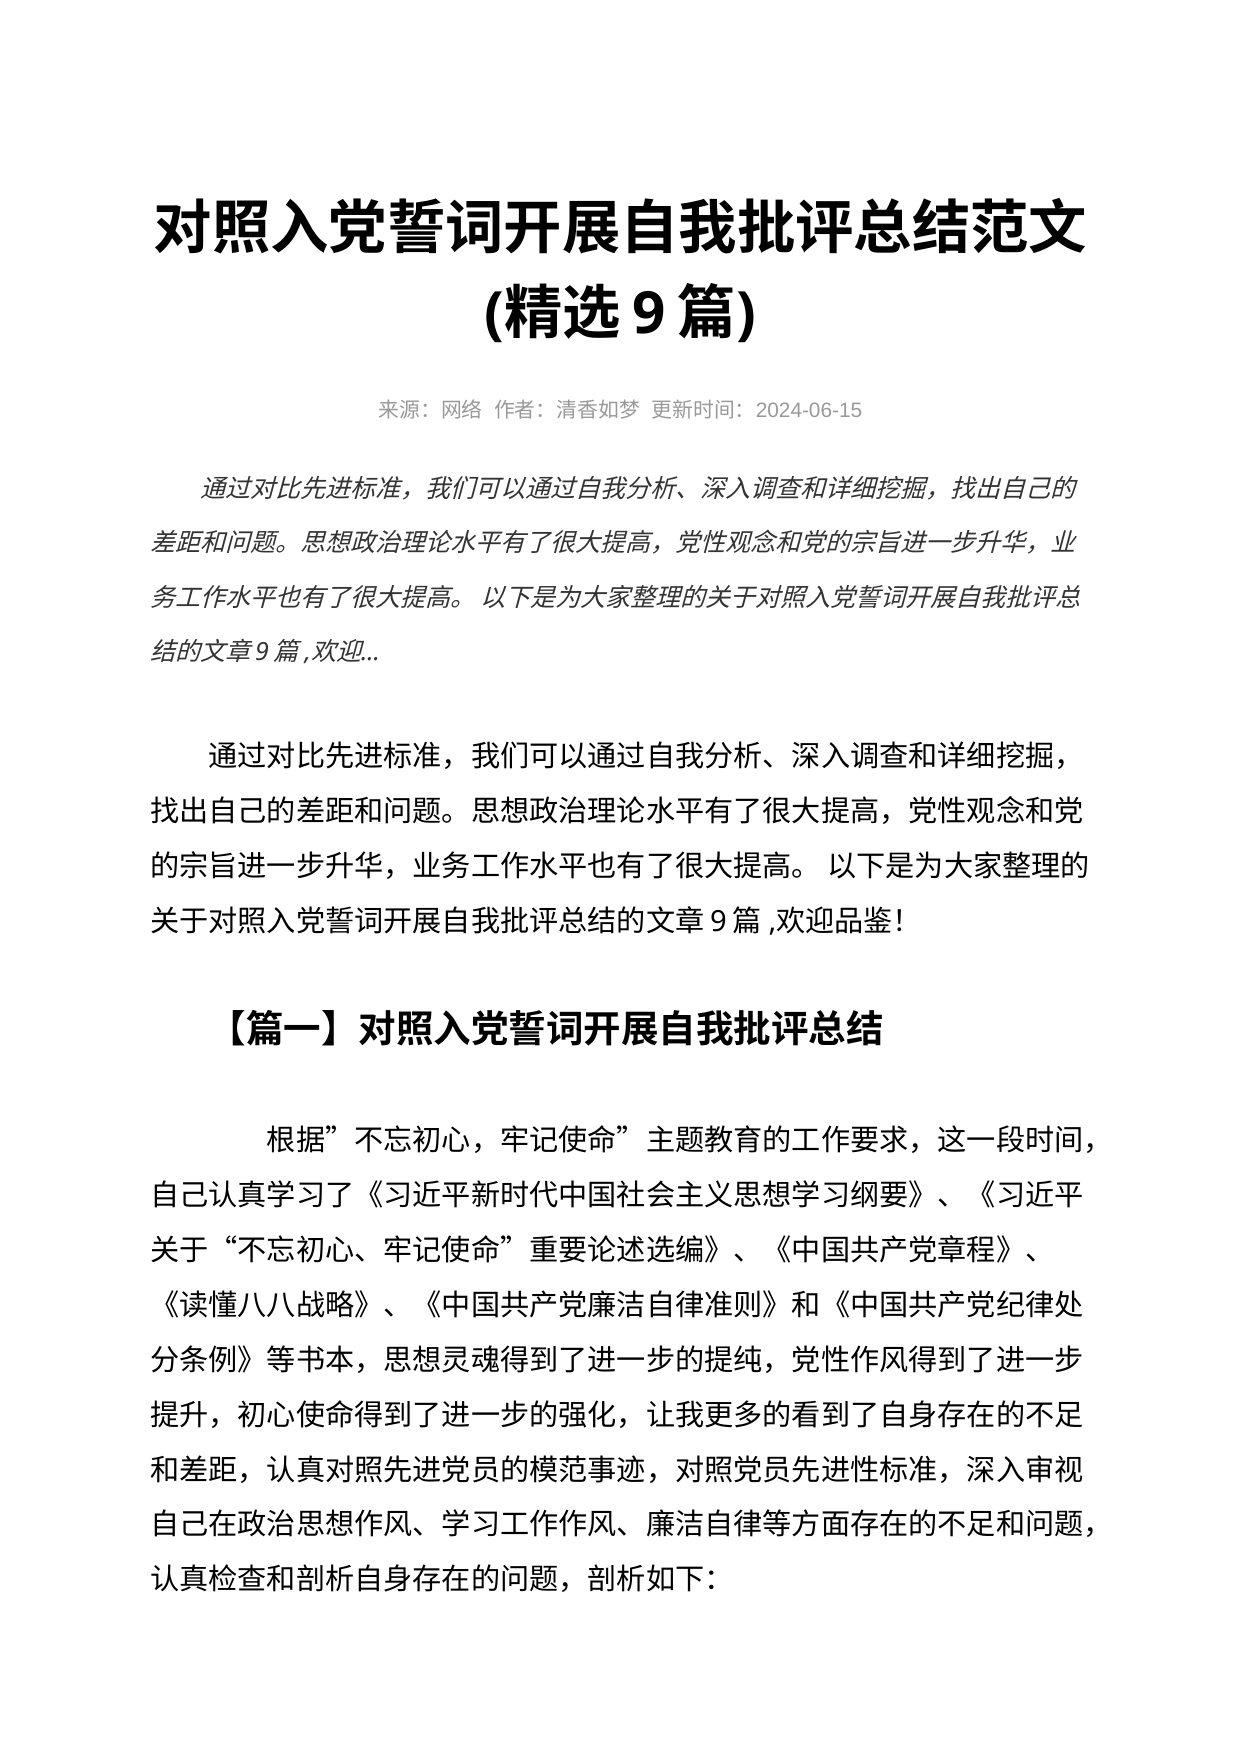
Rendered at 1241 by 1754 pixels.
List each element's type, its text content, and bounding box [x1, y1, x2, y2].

text 根据”不忘初心，牢记使命”主题教育的工作要求，这一段时间，自己认真学习了《习近平新时代中国社会主义思想学习纲要》、《习近平关于“不忘初心、牢记使命”重要论述选编》、《中国共产党章程》、《读懂八八战略》、《中国共产党廉洁自律准则》和《中国共产党纪律处分条例》等书本，思想灵魂得到了进一步的提纯，党性作风得到了进一步提升，初心使命得到了进一步的强化，让我更多的看到了自身存在的不足和差距，认真对照先进党员的模范事迹，对照党员先进性标准，深入审视自己在政治思想作风、学习工作作风、廉洁自律等方面存在的不足和问题，认真检查和剖析自身存在的问题，剖析如下： [150, 1117, 1090, 1598]
text 通过对比先进标准，我们可以通过自我分析、深入调查和详细挖掘，找出自己的差距和问题。思想政治理论水平有了很大提高，党性观念和党的宗旨进一步升华，业务工作水平也有了很大提高。 以下是为大家整理的关于对照入党誓词开展自我批评总结的文章9篇 ,欢迎品鉴！ [150, 733, 1090, 940]
text 【篇一】对照入党誓词开展自我批评总结 [150, 999, 1090, 1053]
subtitle 对照入党誓词开展自我批评总结范文(精选9篇) [150, 181, 1090, 351]
text 通过对比先进标准，我们可以通过自我分析、深入调查和详细挖掘，找出自己的差距和问题。思想政治理论水平有了很大提高，党性观念和党的宗旨进一步升华，业务工作水平也有了很大提高。 以下是为大家整理的关于对照入党誓词开展自我批评总结的文章9篇 ,欢迎... [150, 468, 1090, 668]
text 来源：网络 作者：清香如梦 更新时间：2024-06-15 [150, 397, 1090, 421]
